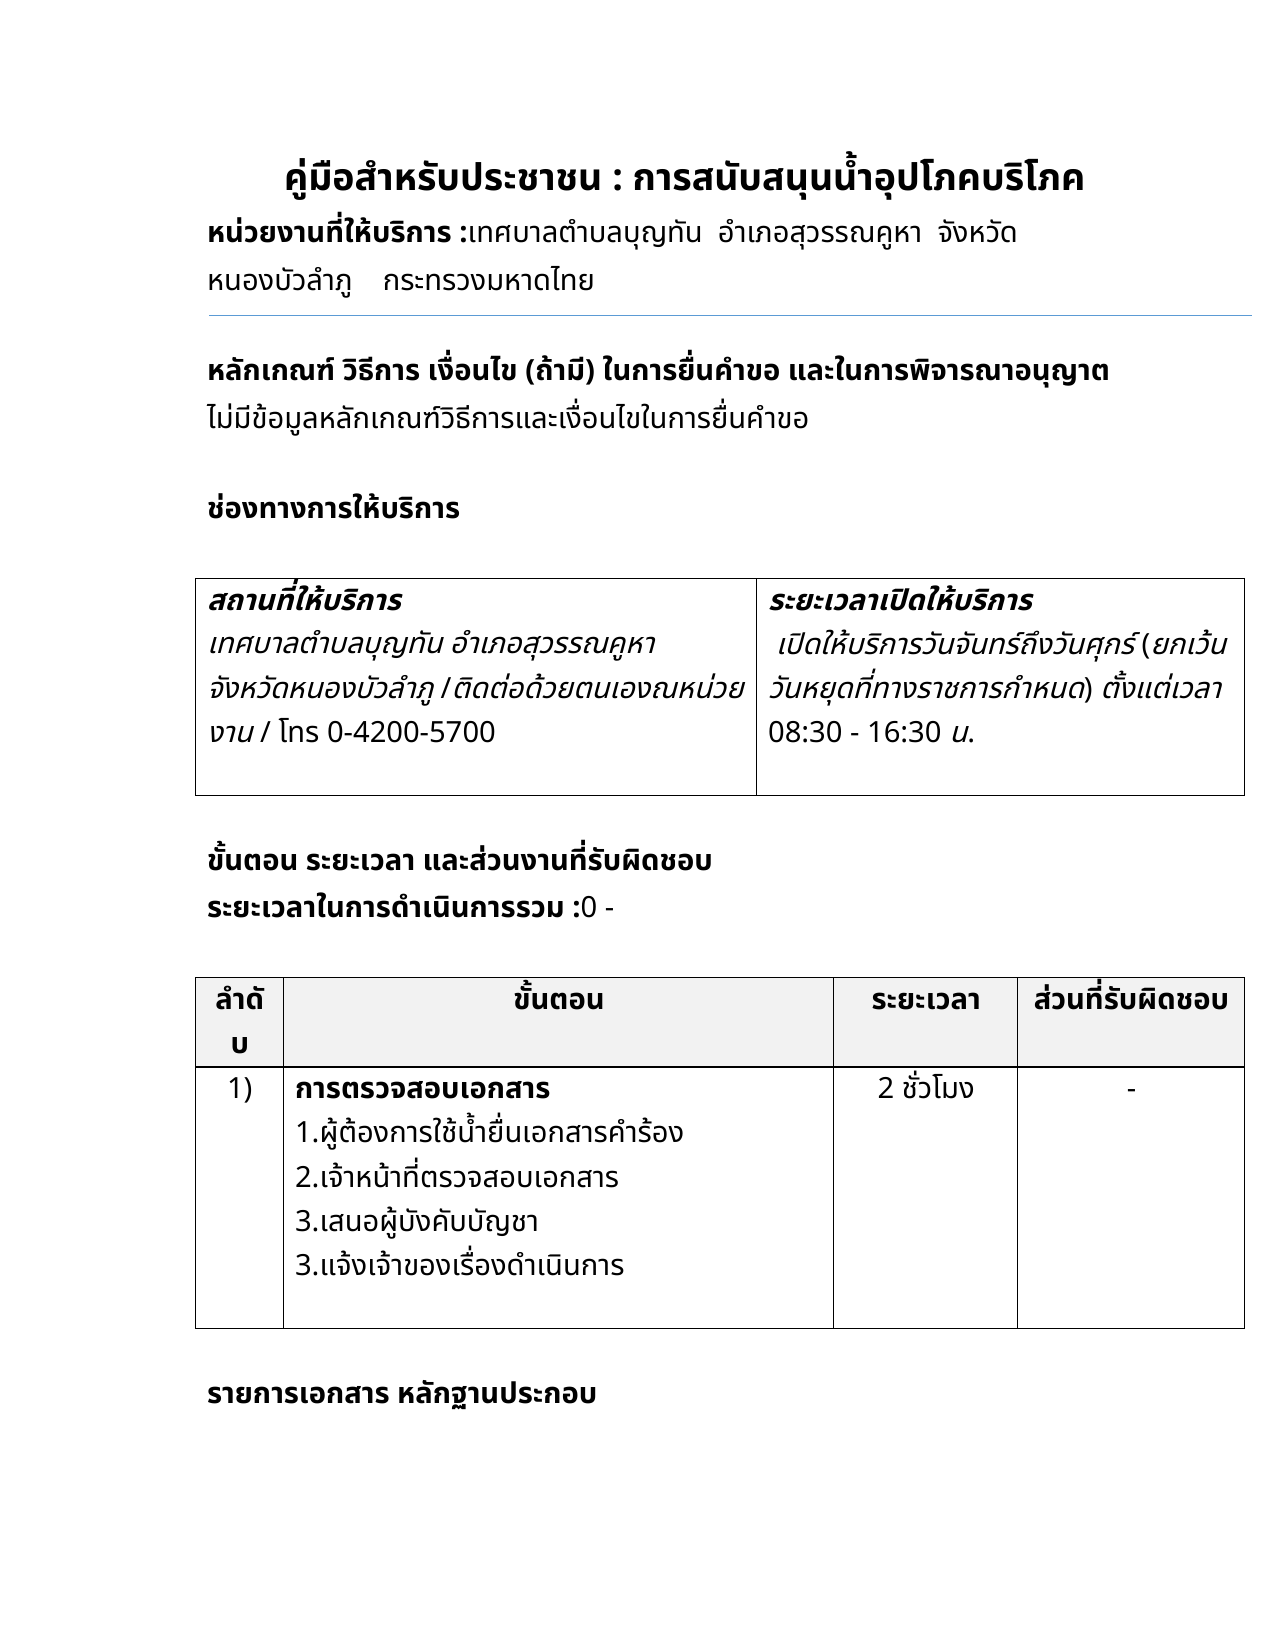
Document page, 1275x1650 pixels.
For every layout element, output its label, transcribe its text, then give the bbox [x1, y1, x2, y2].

text ขั้นตอน ระยะเวลา และส่วนงานที่รับผิดชอบ [207, 839, 1162, 883]
table_cell การตรวจสอบเอกสาร 1.ผู้ต้องการใช้น้ำยื่นเอกสารคำร้อง 2.เจ้าหน้าที่ตรวจสอบเอกสาร 3.เสนอผู้บังคับบัญชา 3.แจ้งเจ้าของเรื่องดำเนินการ [284, 1068, 833, 1328]
table_header ขั้นตอน [284, 978, 833, 1066]
table_header ลำดับ [196, 978, 283, 1066]
text หลักเกณฑ์ วิธีการ เงื่อนไข (ถ้ามี) ในการยื่นคำขอ และในการพิจารณาอนุญาต [207, 349, 1162, 394]
table_cell - [1018, 1068, 1244, 1328]
text ไม่มีข้อมูลหลักเกณฑ์วิธีการและเงื่อนไขในการยื่นคำขอ [207, 397, 1162, 441]
table_header ส่วนที่รับผิดชอบ [1018, 978, 1244, 1066]
text ระยะเวลาในการดำเนินการรวม :0 - [207, 887, 1162, 931]
text หน่วยงานที่ให้บริการ :เทศบาลตำบลบุญทัน อำเภอสุวรรณคูหา จังหวัดหนองบัวลำภู กระทรวงมหาดไทย [207, 211, 1162, 303]
table_cell 2 ชั่วโมง [834, 1068, 1017, 1328]
table_header ระยะเวลาเปิดให้บริการ เปิดให้บริการวันจันทร์ถึงวันศุกร์ (ยกเว้นวันหยุดที่ทางราชการกำหนด) ตั้งแต่เวลา 08:30 - 16:30 น. [757, 579, 1244, 795]
text ช่องทางการให้บริการ [207, 488, 1162, 532]
text คู่มือสำหรับประชาชน : การสนับสนุนน้ำอุปโภคบริโภค [207, 150, 1162, 207]
text รายการเอกสาร หลักฐานประกอบ [207, 1372, 1162, 1416]
table_cell 1) [196, 1068, 283, 1328]
table_header สถานที่ให้บริการ เทศบาลตำบลบุญทัน อำเภอสุวรรณคูหา จังหวัดหนองบัวลำภู /ติดต่อด้วยตนเองณหน่วยงาน / โทร 0-4200-5700 [196, 579, 756, 795]
table_header ระยะเวลา [834, 978, 1017, 1066]
